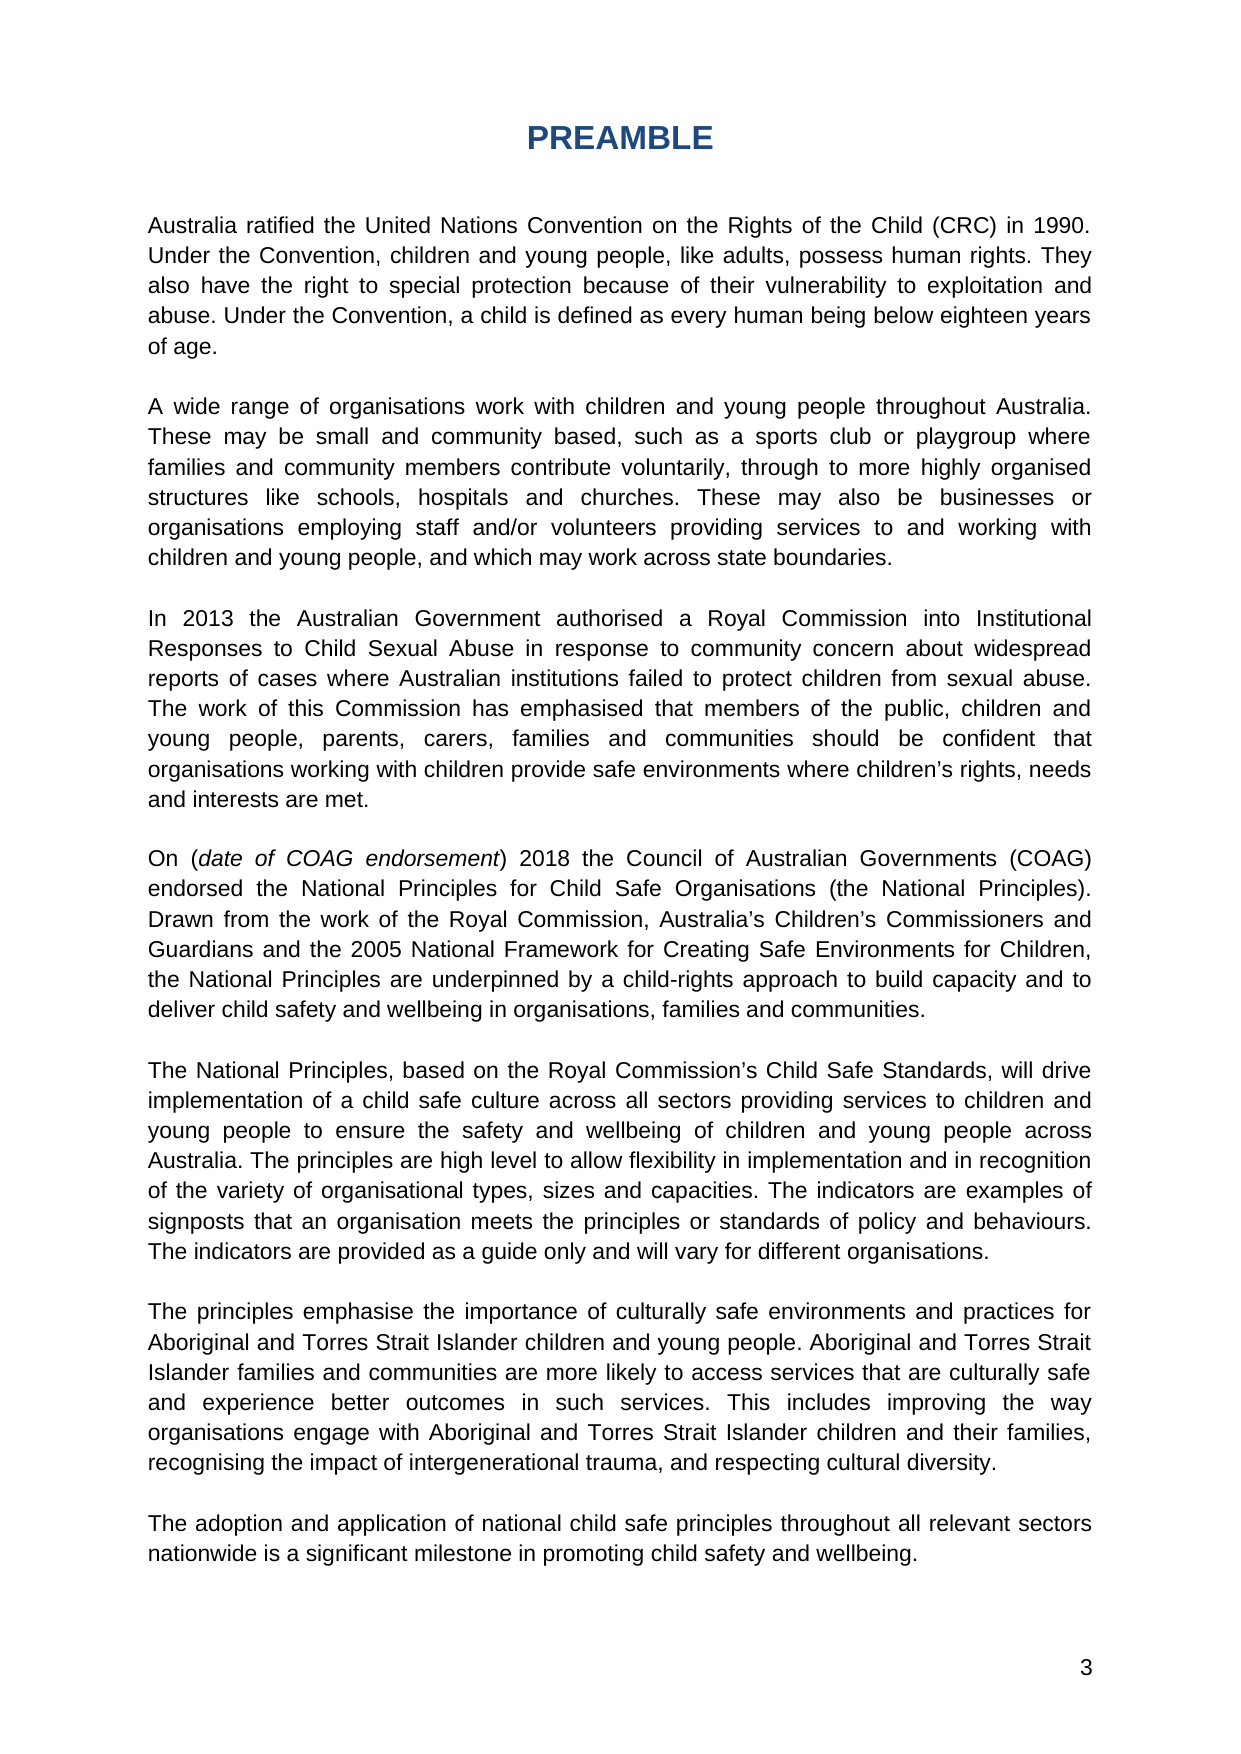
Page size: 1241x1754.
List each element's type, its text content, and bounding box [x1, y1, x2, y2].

text Australia ratified the United Nations Convention on the Rights of the Child (CRC) in 1990. Under the Convention, children and young people, like adults, possess human rights. They also have the right to special protection because of their vulnerability to exploitation and abuse. Under the Convention, a child is defined as every human being below eighteen years of age. [148, 212, 1092, 359]
text On (date of COAG endorsement) 2018 the Council of Australian Governments (COAG) endorsed the National Principles for Child Safe Organisations (the National Principles). Drawn from the work of the Royal Commission, Australia’s Children’s Commissioners and Guardians and the 2005 National Framework for Creating Safe Environments for Children, the National Principles are underpinned by a child-rights approach to build capacity and to deliver child safety and wellbeing in organisations, families and communities. [148, 845, 1092, 1022]
text In 2013 the Australian Government authorised a Royal Commission into Institutional Responses to Child Sexual Abuse in response to community concern about widespread reports of cases where Australian institutions failed to protect children from sexual abuse. The work of this Commission has emphasised that members of the public, children and young people, parents, carers, families and communities should be confident that organisations working with children provide safe environments where children’s rights, needs and interests are met. [148, 604, 1092, 812]
text The principles emphasise the importance of culturally safe environments and practices for Aboriginal and Torres Strait Islander children and young people. Aboriginal and Torres Strait Islander families and communities are more likely to access services that are culturally safe and experience better outcomes in such services. This includes improving the way organisations engage with Aboriginal and Torres Strait Islander children and their families, recognising the impact of intergenerational trauma, and respecting cultural diversity. [148, 1298, 1092, 1476]
text A wide range of organisations work with children and young people throughout Australia. These may be small and community based, such as a sports club or playgroup where families and community members contribute voluntarily, through to more highly organised structures like schools, hospitals and churches. These may also be businesses or organisations employing staff and/or volunteers providing services to and working with children and young people, and which may work across state boundaries. [148, 393, 1092, 570]
text The adoption and application of national child safe principles throughout all relevant sectors nationwide is a significant milestone in promoting child safety and wellbeing. [148, 1510, 1092, 1566]
text The National Principles, based on the Royal Commission’s Child Safe Standards, will drive implementation of a child safe culture across all sectors providing services to children and young people to ensure the safety and wellbeing of children and young people across Australia. The principles are high level to allow flexibility in implementation and in recognition of the variety of organisational types, sizes and capacities. The indicators are examples of signposts that an organisation meets the principles or standards of policy and behaviours. The indicators are provided as a guide only and will vary for different organisations. [148, 1057, 1092, 1264]
subtitle PREAMBLE [148, 118, 1092, 157]
